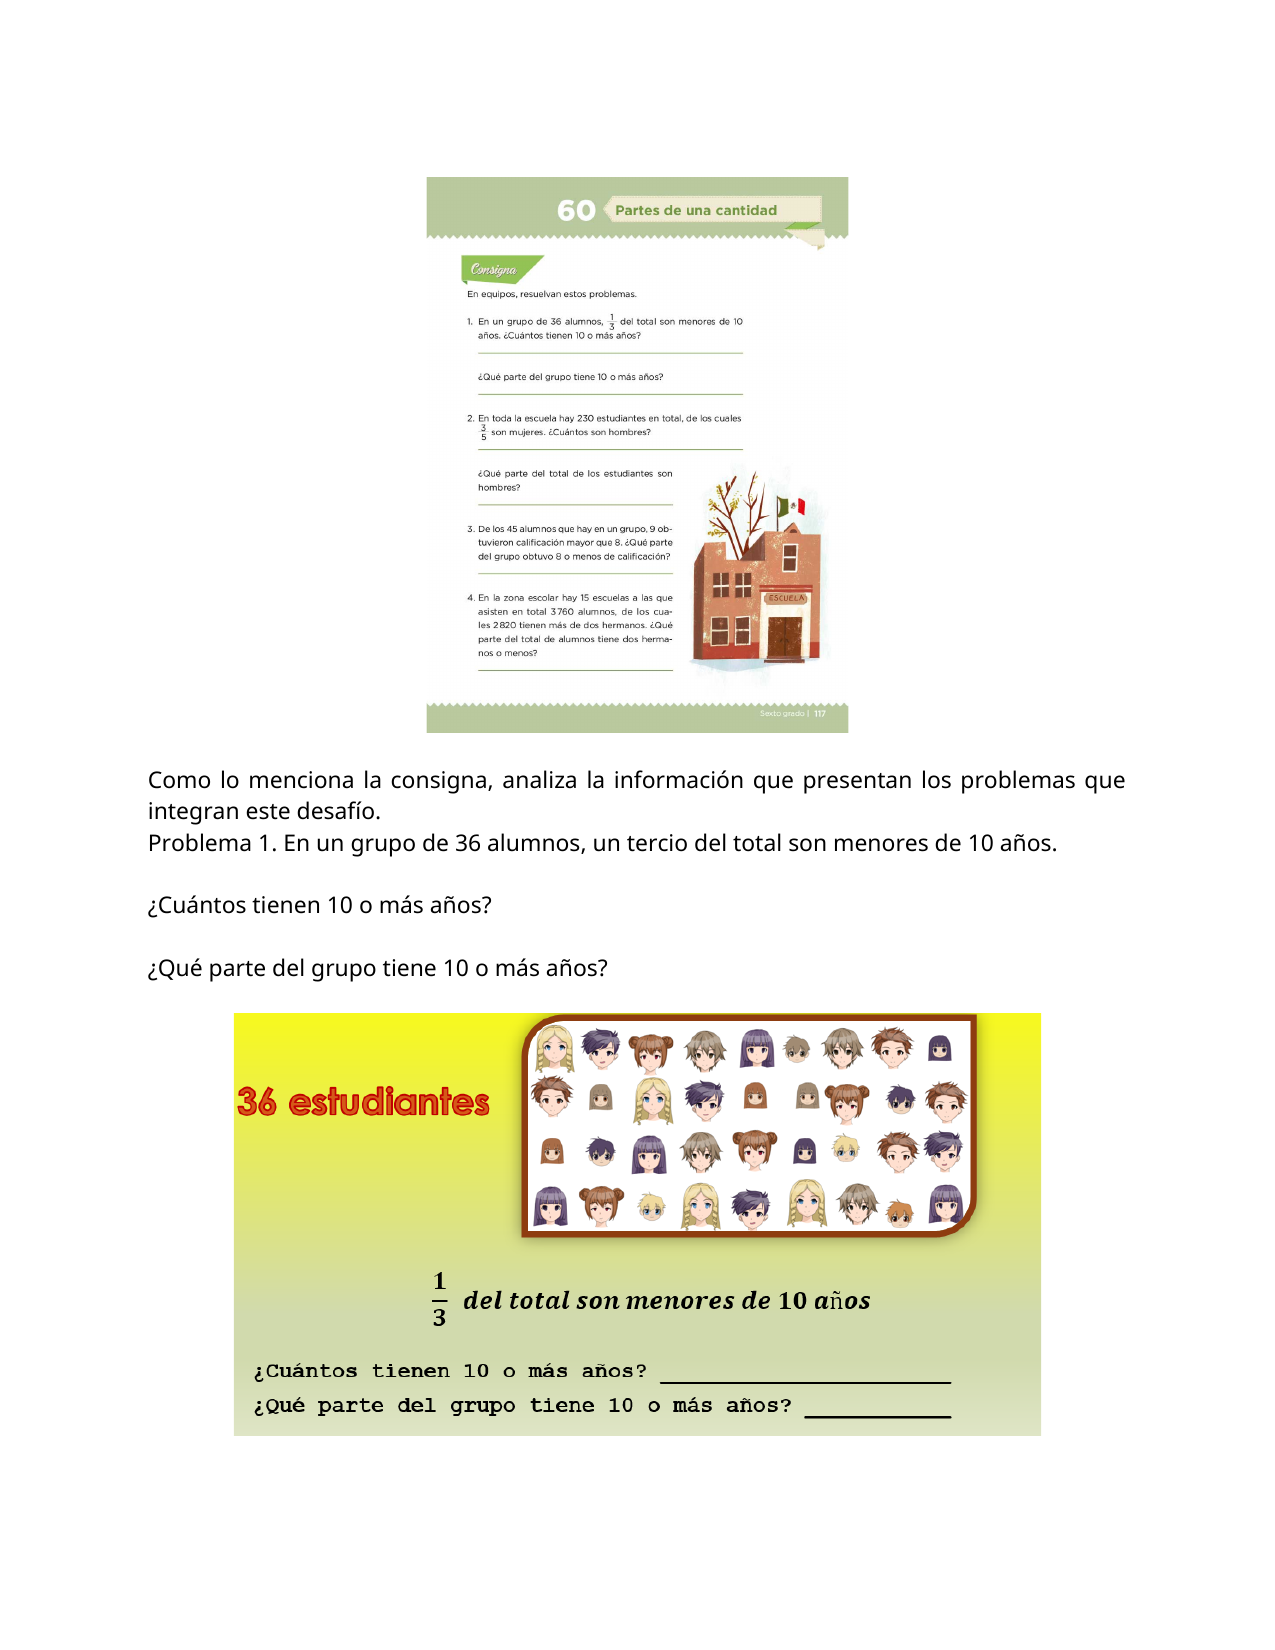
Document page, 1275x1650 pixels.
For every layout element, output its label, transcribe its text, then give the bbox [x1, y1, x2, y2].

picture [426, 177, 849, 733]
text Como lo menciona la consigna, analiza la información que presentan los problemas que integran este desafío. [148, 764, 1127, 826]
text ¿Qué parte del grupo tiene 10 o más años? [148, 951, 1127, 983]
text Problema 1. En un grupo de 36 alumnos, un tercio del total son menores de 10 años. [148, 826, 1127, 858]
text ¿Cuántos tienen 10 o más años? [148, 889, 1127, 920]
picture [233, 1013, 1042, 1436]
